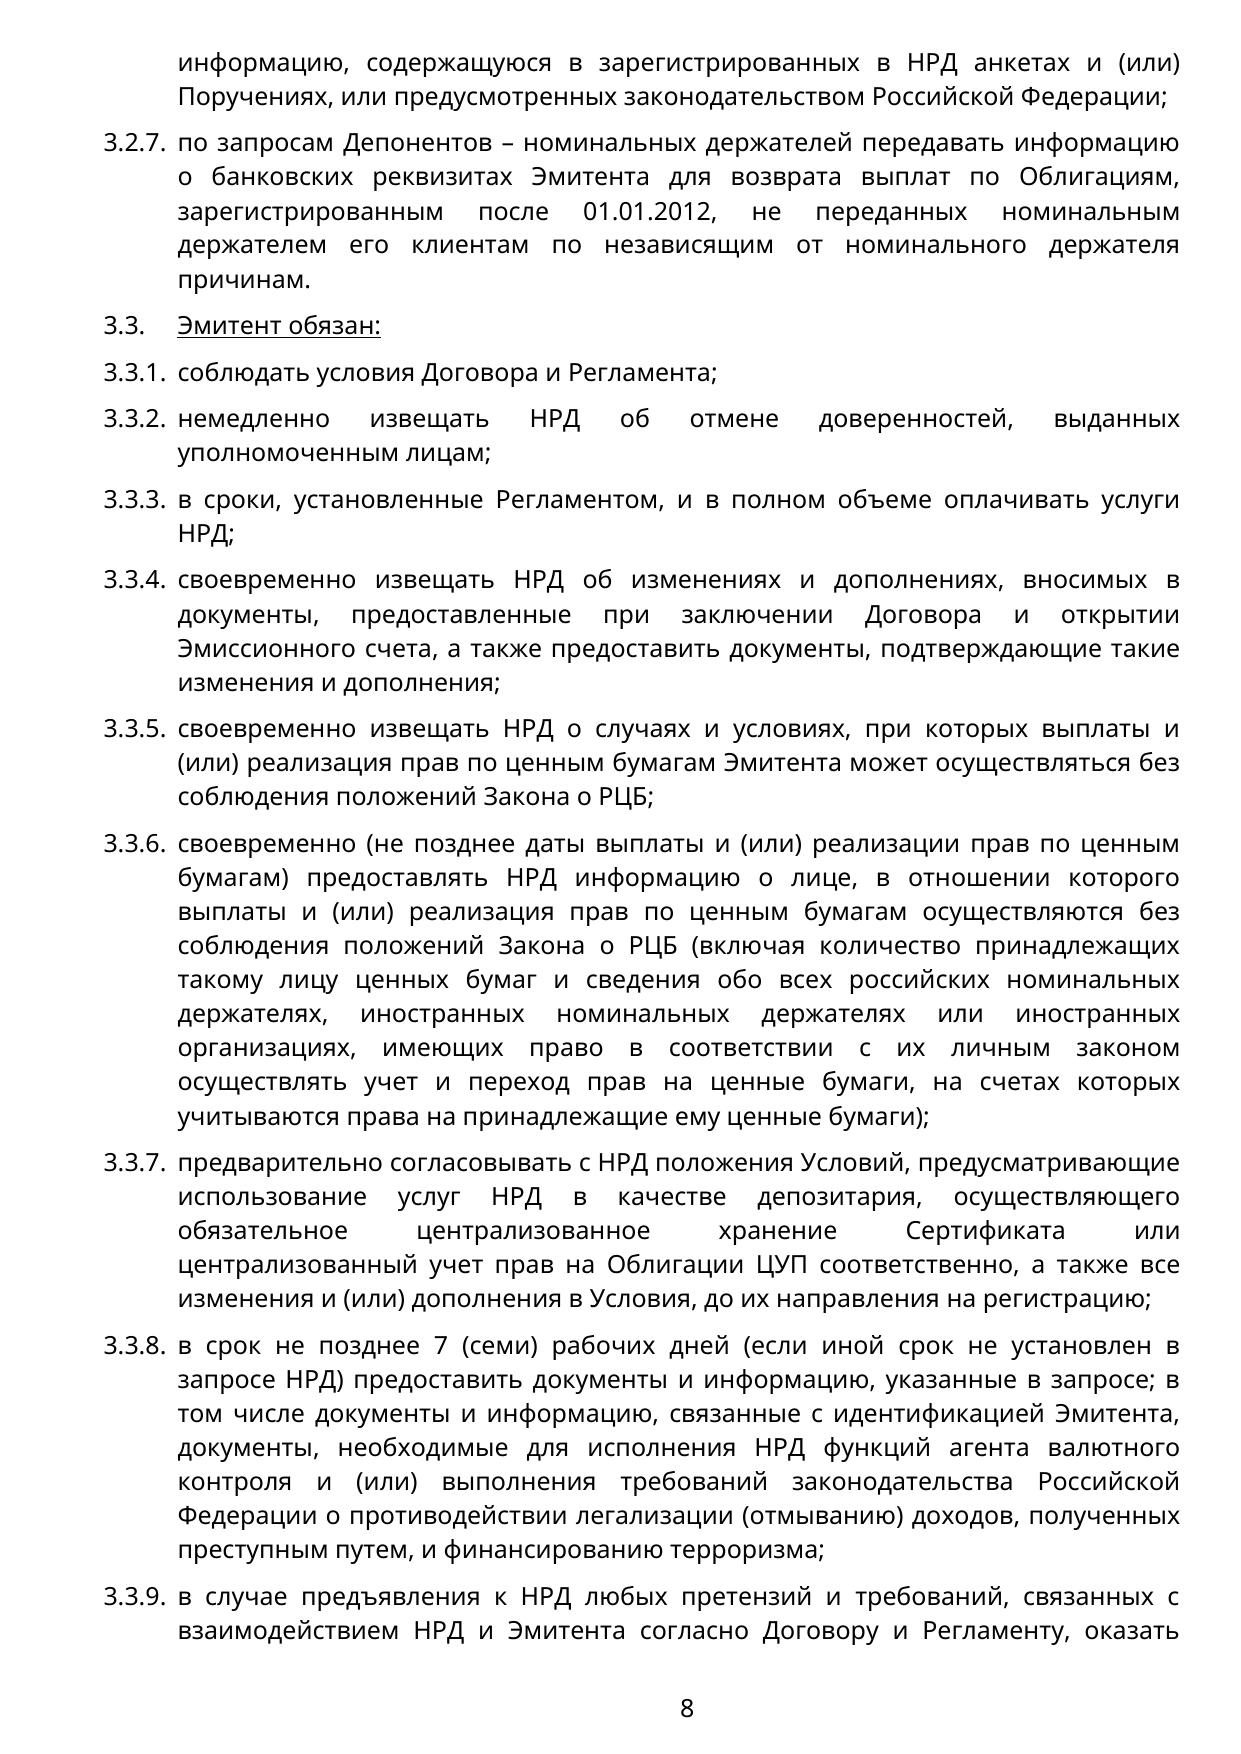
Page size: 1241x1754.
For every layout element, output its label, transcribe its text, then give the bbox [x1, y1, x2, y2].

list в срок не позднее 7 (семи) рабочих дней (если иной срок не установлен в запросе НРД) предоставить документы и информацию, указанные в запросе; в том числе документы и информацию, связанные с идентификацией Эмитента, документы, необходимые для исполнения НРД функций агента валютного контроля и (или) выполнения требований законодательства Российской Федерации о противодействии легализации (отмыванию) доходов, полученных преступным путем, и финансированию терроризма; [103, 1327, 1181, 1566]
list соблюдать условия Договора и Регламента; [103, 354, 1181, 388]
list немедленно извещать НРД об отмене доверенностей, выданных уполномоченным лицам; [103, 401, 1181, 469]
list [103, 1578, 1181, 1647]
list своевременно извещать НРД о случаях и условиях, при которых выплаты и (или) реализация прав по ценным бумагам Эмитента может осуществляться без соблюдения положений Закона о РЦБ; [103, 711, 1181, 813]
list в сроки, установленные Регламентом, и в полном объеме оплачивать услуги НРД; [103, 482, 1181, 550]
list своевременно извещать НРД об изменениях и дополнениях, вносимых в документы, предоставленные при заключении Договора и открытии Эмиссионного счета, а также предоставить документы, подтверждающие такие изменения и дополнения; [103, 562, 1181, 698]
list своевременно (не позднее даты выплаты и (или) реализации прав по ценным бумагам) предоставлять НРД информацию о лице, в отношении которого выплаты и (или) реализация прав по ценным бумагам осуществляются без соблюдения положений Закона о РЦБ (включая количество принадлежащих такому лицу ценных бумаг и сведения обо всех российских номинальных держателях, иностранных номинальных держателях или иностранных организациях, имеющих право в соответствии с их личным законом осуществлять учет и переход прав на ценные бумаги, на счетах которых учитываются права на принадлежащие ему ценные бумаги); [103, 826, 1181, 1132]
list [103, 44, 1181, 112]
list по запросам Депонентов – номинальных держателей передавать информацию о банковских реквизитах Эмитента для возврата выплат по Облигациям, зарегистрированным после 01.01.2012, не переданных номинальным держателем его клиентам по независящим от номинального держателя причинам. [103, 125, 1181, 295]
list предварительно согласовывать с НРД положения Условий, предусматривающие использование услуг НРД в качестве депозитария, осуществляющего обязательное централизованное хранение Сертификата или централизованный учет прав на Облигации ЦУП соответственно, а также все изменения и (или) дополнения в Условия, до их направления на регистрацию; [103, 1145, 1181, 1315]
list Эмитент обязан: [103, 308, 1181, 342]
